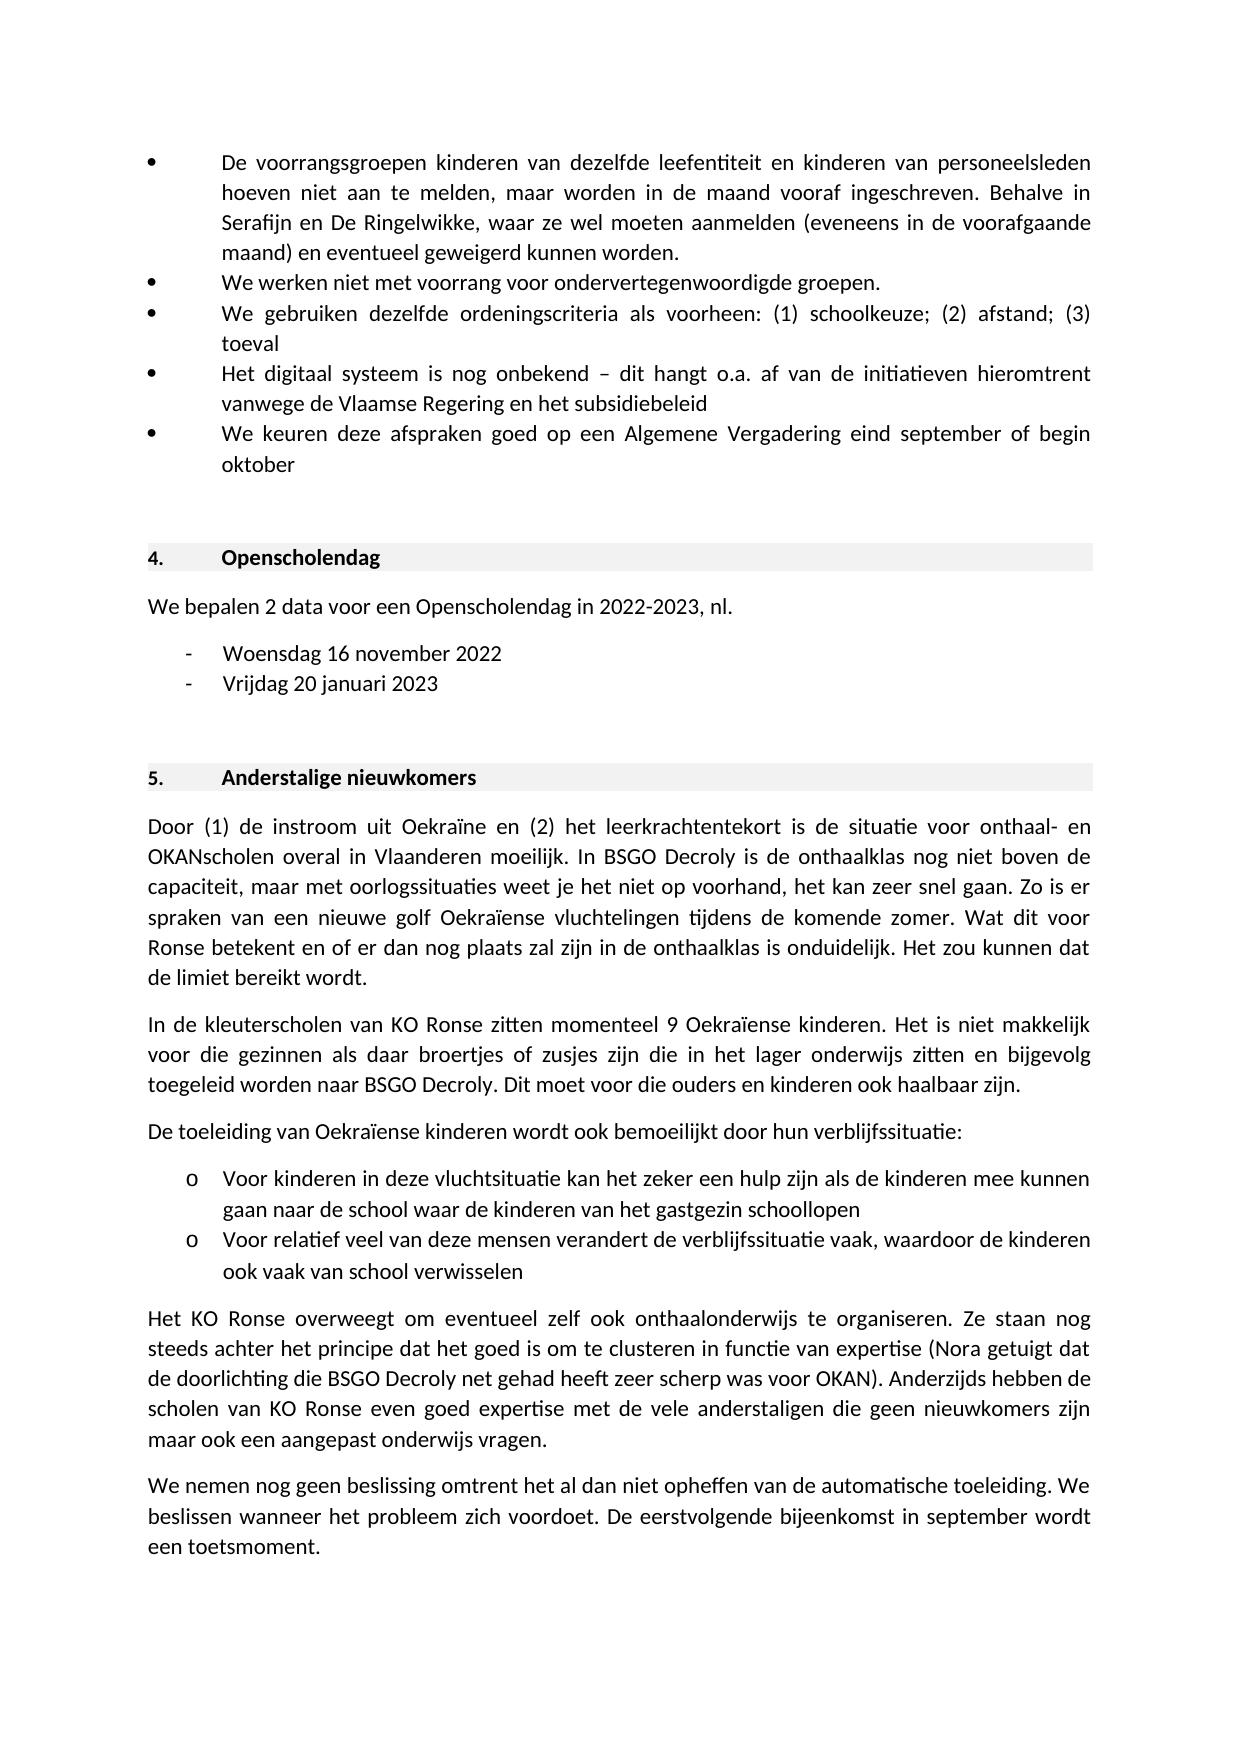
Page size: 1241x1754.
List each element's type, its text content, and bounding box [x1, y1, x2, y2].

text Door (1) de instroom uit Oekraïne en (2) het leerkrachtentekort is de situatie voor onthaal- en OKANscholen overal in Vlaanderen moeilijk. In BSGO Decroly is de onthaalklas nog niet boven de capaciteit, maar met oorlogssituaties weet je het niet op voorhand, het kan zeer snel gaan. Zo is er spraken van een nieuwe golf Oekraïense vluchtelingen tijdens de komende zomer. Wat dit voor Ronse betekent en of er dan nog plaats zal zijn in de onthaalklas is onduidelijk. Het zou kunnen dat de limiet bereikt wordt. [148, 812, 1093, 991]
text We nemen nog geen beslissing omtrent het al dan niet opheffen van de automatische toeleiding. We beslissen wanneer het probleem zich voordoet. De eerstvolgende bijeenkomst in september wordt een toetsmoment. [148, 1472, 1093, 1560]
text In de kleuterscholen van KO Ronse zitten momenteel 9 Oekraïense kinderen. Het is niet makkelijk voor die gezinnen als daar broertjes of zusjes zijn die in het lager onderwijs zitten en bijgevolg toegeleid worden naar BSGO Decroly. Dit moet voor die ouders en kinderen ook haalbaar zijn. [148, 1010, 1093, 1098]
list Voor kinderen in deze vluchtsituatie kan het zeker een hulp zijn als de kinderen mee kunnen gaan naar de school waar de kinderen van het gastgezin schoollopen [185, 1164, 1093, 1223]
list Voor relatief veel van deze mensen verandert de verblijfssituatie vaak, waardoor de kinderen ook vaak van school verwisselen [185, 1226, 1093, 1285]
list Openscholendag [148, 543, 1093, 571]
text De toeleiding van Oekraïense kinderen wordt ook bemoeilijkt door hun verblijfssituatie: [148, 1117, 1093, 1145]
text We bepalen 2 data voor een Openscholendag in 2022-2023, nl. [148, 592, 1093, 620]
list Het digitaal systeem is nog onbekend – dit hangt o.a. af van de initiatieven hieromtrent vanwege de Vlaamse Regering en het subsidiebeleid [148, 359, 1093, 417]
list Vrijdag 20 januari 2023 [185, 669, 1093, 697]
list We werken niet met voorrang voor ondervertegenwoordigde groepen. [148, 268, 1093, 296]
text Het KO Ronse overweegt om eventueel zelf ook onthaalonderwijs te organiseren. Ze staan nog steeds achter het principe dat het goed is om te clusteren in functie van expertise (Nora getuigt dat de doorlichting die BSGO Decroly net gehad heeft zeer scherp was voor OKAN). Anderzijds hebben de scholen van KO Ronse even goed expertise met de vele anderstaligen die geen nieuwkomers zijn maar ook een aangepast onderwijs vragen. [148, 1304, 1093, 1453]
list Anderstalige nieuwkomers [148, 763, 1093, 791]
list We gebruiken dezelfde ordeningscriteria als voorheen: (1) schoolkeuze; (2) afstand; (3) toeval [148, 299, 1093, 357]
list Woensdag 16 november 2022 [185, 639, 1093, 667]
list De voorrangsgroepen kinderen van dezelfde leefentiteit en kinderen van personeelsleden hoeven niet aan te melden, maar worden in de maand vooraf ingeschreven. Behalve in Serafijn en De Ringelwikke, waar ze wel moeten aanmelden (eveneens in de voorafgaande maand) en eventueel geweigerd kunnen worden. [148, 148, 1093, 266]
list We keuren deze afspraken goed op een Algemene Vergadering eind september of begin oktober [148, 419, 1093, 478]
